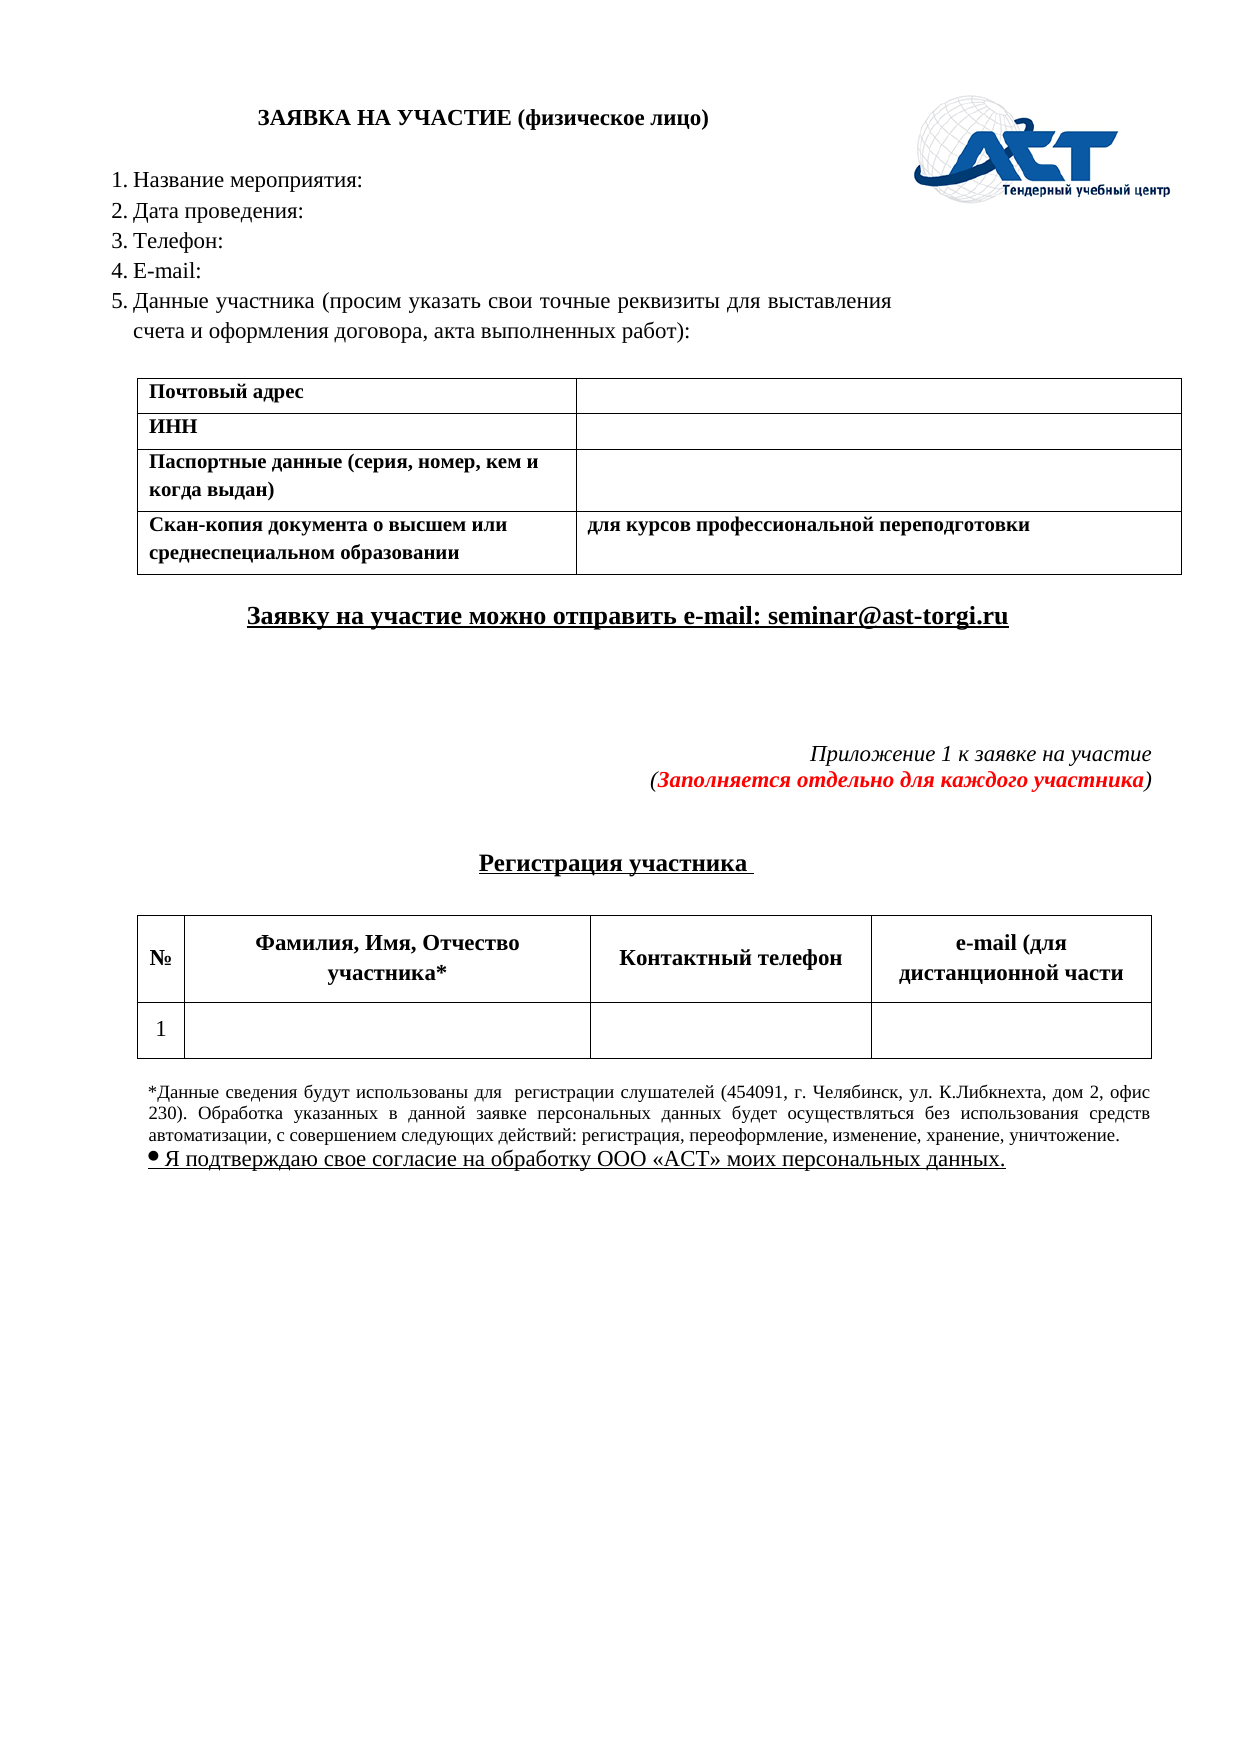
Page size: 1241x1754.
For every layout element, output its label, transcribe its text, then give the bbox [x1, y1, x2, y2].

table_cell для курсов профессиональной переподготовки [577, 512, 1181, 574]
picture [911, 23, 1182, 296]
list E-mail: [111, 257, 911, 283]
text ЗАЯВКА НА УЧАСТИЕ (физическое лицо) [74, 104, 911, 130]
table_header Почтовый адрес [138, 379, 576, 413]
list Название мероприятия: [111, 167, 911, 193]
table_header [577, 379, 1181, 413]
list Я подтверждаю свое согласие на обработку ООО «АСТ» моих персональных данных. [148, 1145, 1152, 1173]
list Заявку на участие можно отправить e-mail: seminar@ast-torgi.ru [103, 600, 1152, 630]
table_cell [872, 1003, 1151, 1058]
table_cell [591, 1003, 871, 1058]
table_cell [185, 1003, 590, 1058]
table_cell Скан-копия документа о высшем или среднеспециальном образовании [138, 512, 576, 574]
list Телефон: [111, 227, 911, 253]
table_cell 1 [138, 1003, 184, 1058]
text Регистрация участника [74, 848, 1152, 877]
table_header Фамилия, Имя, Отчество участника* [185, 916, 590, 1002]
list *Данные сведения будут использованы для регистрации слушателей (454091, г. Челябинск, ул. К.Либкнехта, дом 2, офис 230). Обработка указанных в данной заявке персональных данных будет осуществляться без использования средств автоматизации, с совершением следующих действий: регистрация, переоформление, изменение, хранение, уничтожение. [148, 1081, 1152, 1145]
text (Заполняется отдельно для каждого участника) [74, 766, 1152, 793]
table_cell Паспортные данные (серия, номер, кем и когда выдан) [138, 450, 576, 511]
table_header e-mail (для дистанционной части [872, 916, 1151, 1002]
table_cell [577, 414, 1181, 448]
table_cell [577, 450, 1181, 511]
table_header № [138, 916, 184, 1002]
table_header Контактный телефон [591, 916, 871, 1002]
table_cell ИНН [138, 414, 576, 448]
text Приложение 1 к заявке на участие [74, 740, 1152, 766]
list Дата проведения: [111, 197, 911, 223]
list Данные участника (просим указать свои точные реквизиты для выставления счета и оформления договора, акта выполненных работ): [111, 287, 1152, 344]
